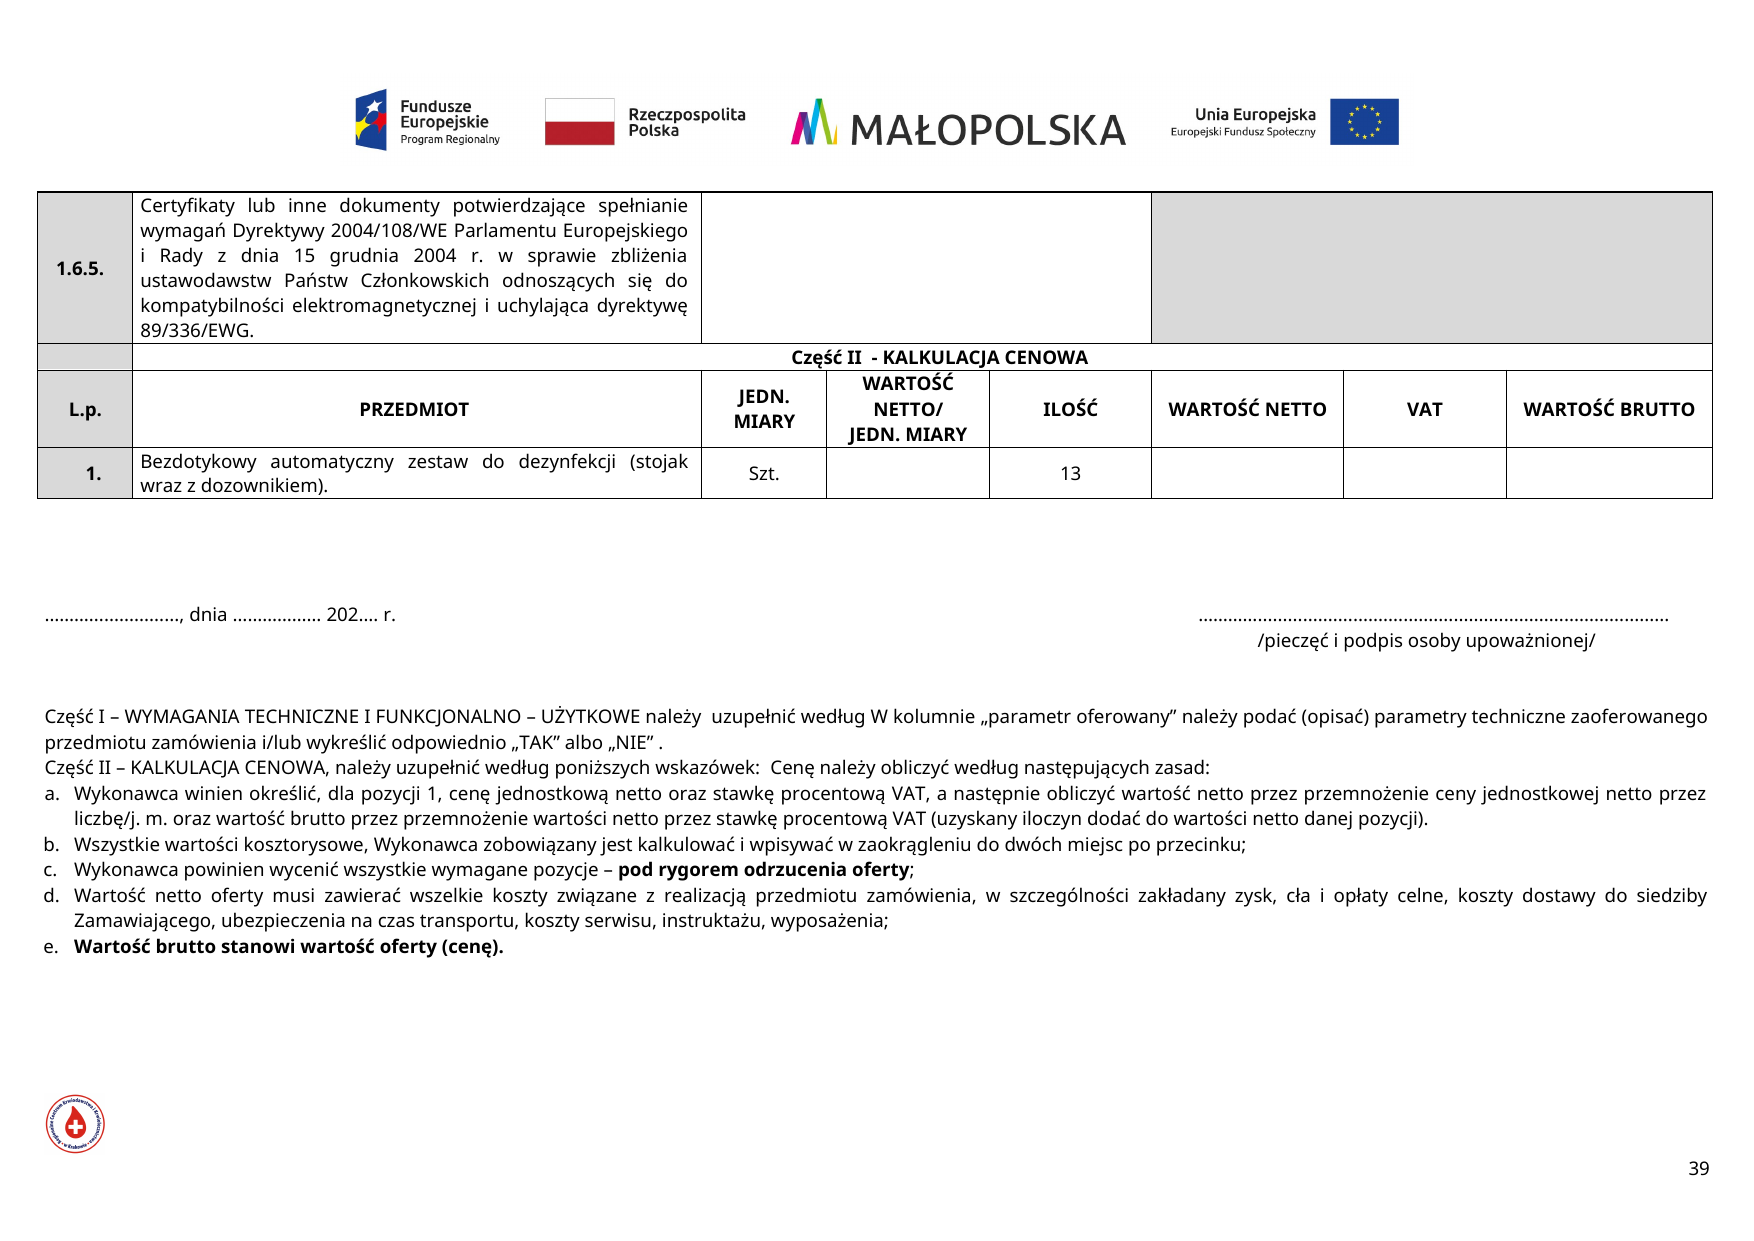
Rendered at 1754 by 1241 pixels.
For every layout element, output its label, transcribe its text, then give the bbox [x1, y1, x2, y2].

table_cell WARTOŚĆ BRUTTO [1507, 371, 1712, 447]
text ……….................., dnia ……………… 202…. r. ………….................................................................................. [44, 601, 1710, 627]
list Wartość netto oferty musi zawierać wszelkie koszty związane z realizacją przedmiotu zamówienia, w szczególności zakładany zysk, cła i opłaty celne, koszty dostawy do siedziby Zamawiającego, ubezpieczenia na czas transportu, koszty serwisu, instruktażu, wyposażenia; [43, 882, 1710, 933]
table_cell [38, 193, 132, 343]
table_cell VAT [1344, 371, 1506, 447]
picture [44, 1093, 106, 1155]
list Wykonawca powinien wycenić wszystkie wymagane pozycje – pod rygorem odrzucenia oferty; [43, 857, 1710, 882]
table_cell ILOŚĆ [990, 371, 1151, 447]
text /pieczęć i podpis osoby upoważnionej/ [1183, 627, 1710, 652]
table_cell [1152, 448, 1343, 498]
table_cell JEDN. MIARY [702, 371, 826, 447]
table_cell [1344, 448, 1506, 498]
table_cell [827, 448, 989, 498]
table_cell [702, 193, 1151, 343]
table_cell [1507, 448, 1712, 498]
text Część II – KALKULACJA CENOWA, należy uzupełnić według poniższych wskazówek: Cenę należy obliczyć według następujących zasad: [44, 754, 1710, 780]
table_cell Część II - KALKULACJA CENOWA [133, 344, 1712, 369]
table_cell [38, 344, 132, 369]
table_cell PRZEDMIOT [133, 371, 701, 447]
list Wartość brutto stanowi wartość oferty (cenę). [43, 933, 1710, 959]
picture [340, 73, 1414, 166]
table_cell L.p. [38, 371, 132, 447]
text Część I – WYMAGANIA TECHNICZNE I FUNKCJONALNO – UŻYTKOWE należy uzupełnić według W kolumnie „parametr oferowany” należy podać (opisać) parametry techniczne zaoferowanego przedmiotu zamówienia i/lub wykreślić odpowiednio „TAK” albo „NIE” . [44, 703, 1710, 754]
list Wykonawca winien określić, dla pozycji 1, cenę jednostkową netto oraz stawkę procentową VAT, a następnie obliczyć wartość netto przez przemnożenie ceny jednostkowej netto przez liczbę/j. m. oraz wartość brutto przez przemnożenie wartości netto przez stawkę procentową VAT (uzyskany iloczyn dodać do wartości netto danej pozycji). [44, 780, 1710, 831]
table_cell [38, 448, 132, 498]
table_cell Szt. [702, 448, 826, 498]
table_cell WARTOŚĆ NETTO [1152, 371, 1343, 447]
table_cell WARTOŚĆ NETTO/ JEDN. MIARY [827, 371, 989, 447]
table_cell 13 [990, 448, 1151, 498]
table_cell Certyfikaty lub inne dokumenty potwierdzające spełnianie wymagań Dyrektywy 2004/108/WE Parlamentu Europejskiego i Rady z dnia 15 grudnia 2004 r. w sprawie zbliżenia ustawodawstw Państw Członkowskich odnoszących się do kompatybilności elektromagnetycznej i uchylająca dyrektywę 89/336/EWG. [133, 193, 701, 343]
table_cell Bezdotykowy automatyczny zestaw do dezynfekcji (stojak wraz z dozownikiem). [133, 448, 701, 498]
list Wszystkie wartości kosztorysowe, Wykonawca zobowiązany jest kalkulować i wpisywać w zaokrągleniu do dwóch miejsc po przecinku; [43, 831, 1710, 857]
